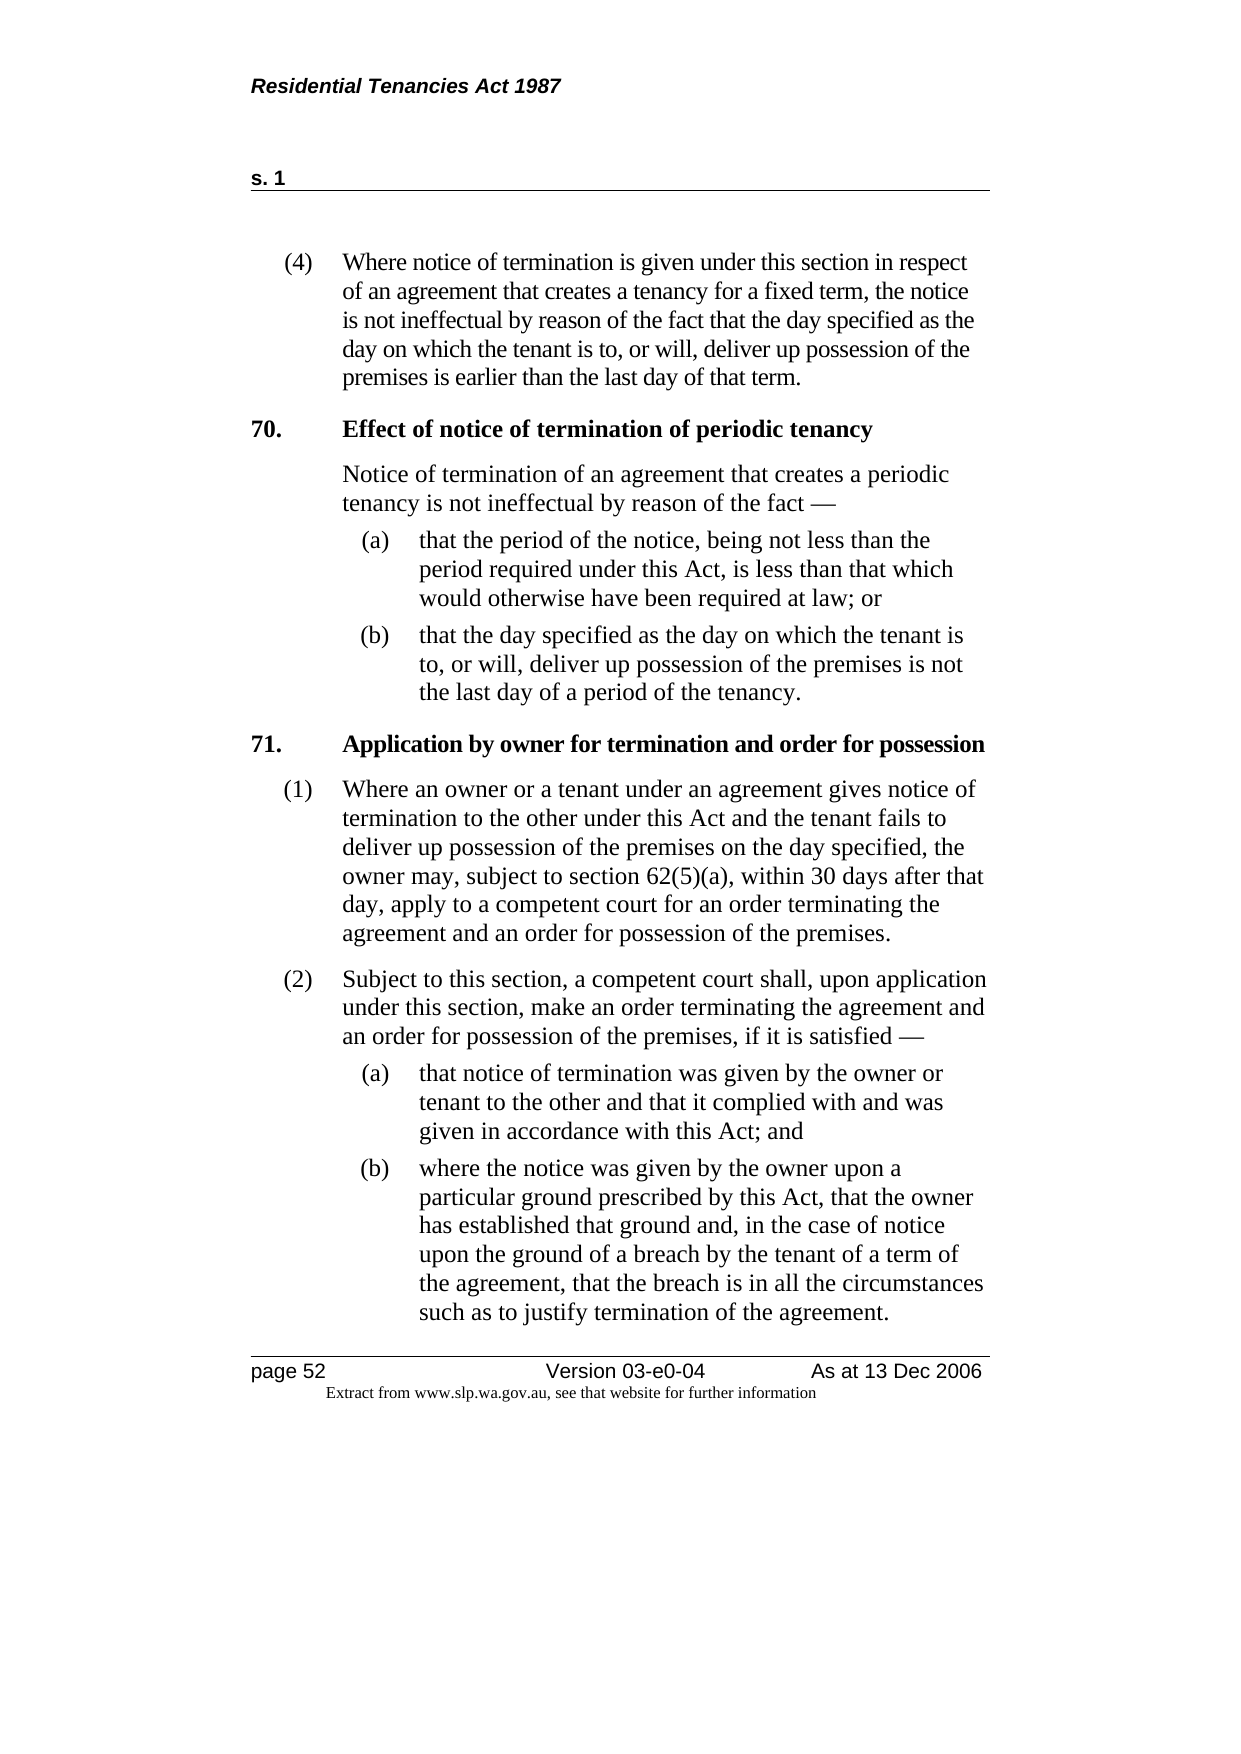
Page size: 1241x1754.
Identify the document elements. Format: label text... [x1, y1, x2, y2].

text (a) that notice of termination was given by the owner or tenant to the other and that it complied with and was given in accordance with this Act; and [251, 1058, 990, 1144]
text (2) Subject to this section, a competent court shall, upon application under this section, make an order terminating the agreement and an order for possession of the premises, if it is satisfied — [251, 964, 990, 1050]
text (4) Where notice of termination is given under this section in respect of an agreement that creates a tenancy for a fixed term, the notice is not ineffectual by reason of the fact that the day specified as the day on which the tenant is to, or will, deliver up possession of the premises is earlier than the last day of that term. [251, 247, 990, 391]
subtitle 70. Effect of notice of termination of periodic tenancy [251, 414, 990, 443]
text (b) where the notice was given by the owner upon a particular ground prescribed by this Act, that the owner has established that ground and, in the case of notice upon the ground of a breach by the tenant of a term of the agreement, that the breach is in all the circumstances such as to justify termination of the agreement. [251, 1153, 990, 1325]
subtitle 71. Application by owner for termination and order for possession [251, 729, 990, 758]
text (1) Where an owner or a tenant under an agreement gives notice of termination to the other under this Act and the tenant fails to deliver up possession of the premises on the day specified, the owner may, subject to section 62(5)(a), within 30 days after that day, apply to a competent court for an order terminating the agreement and an order for possession of the premises. [251, 774, 990, 947]
text (a) that the period of the notice, being not less than the period required under this Act, is less than that which would otherwise have been required at law; or [251, 525, 990, 612]
text Notice of termination of an agreement that creates a periodic tenancy is not ineffectual by reason of the fact — [251, 459, 990, 517]
text (b) that the day specified as the day on which the tenant is to, or will, deliver up possession of the premises is not the last day of a period of the tenancy. [251, 620, 990, 706]
